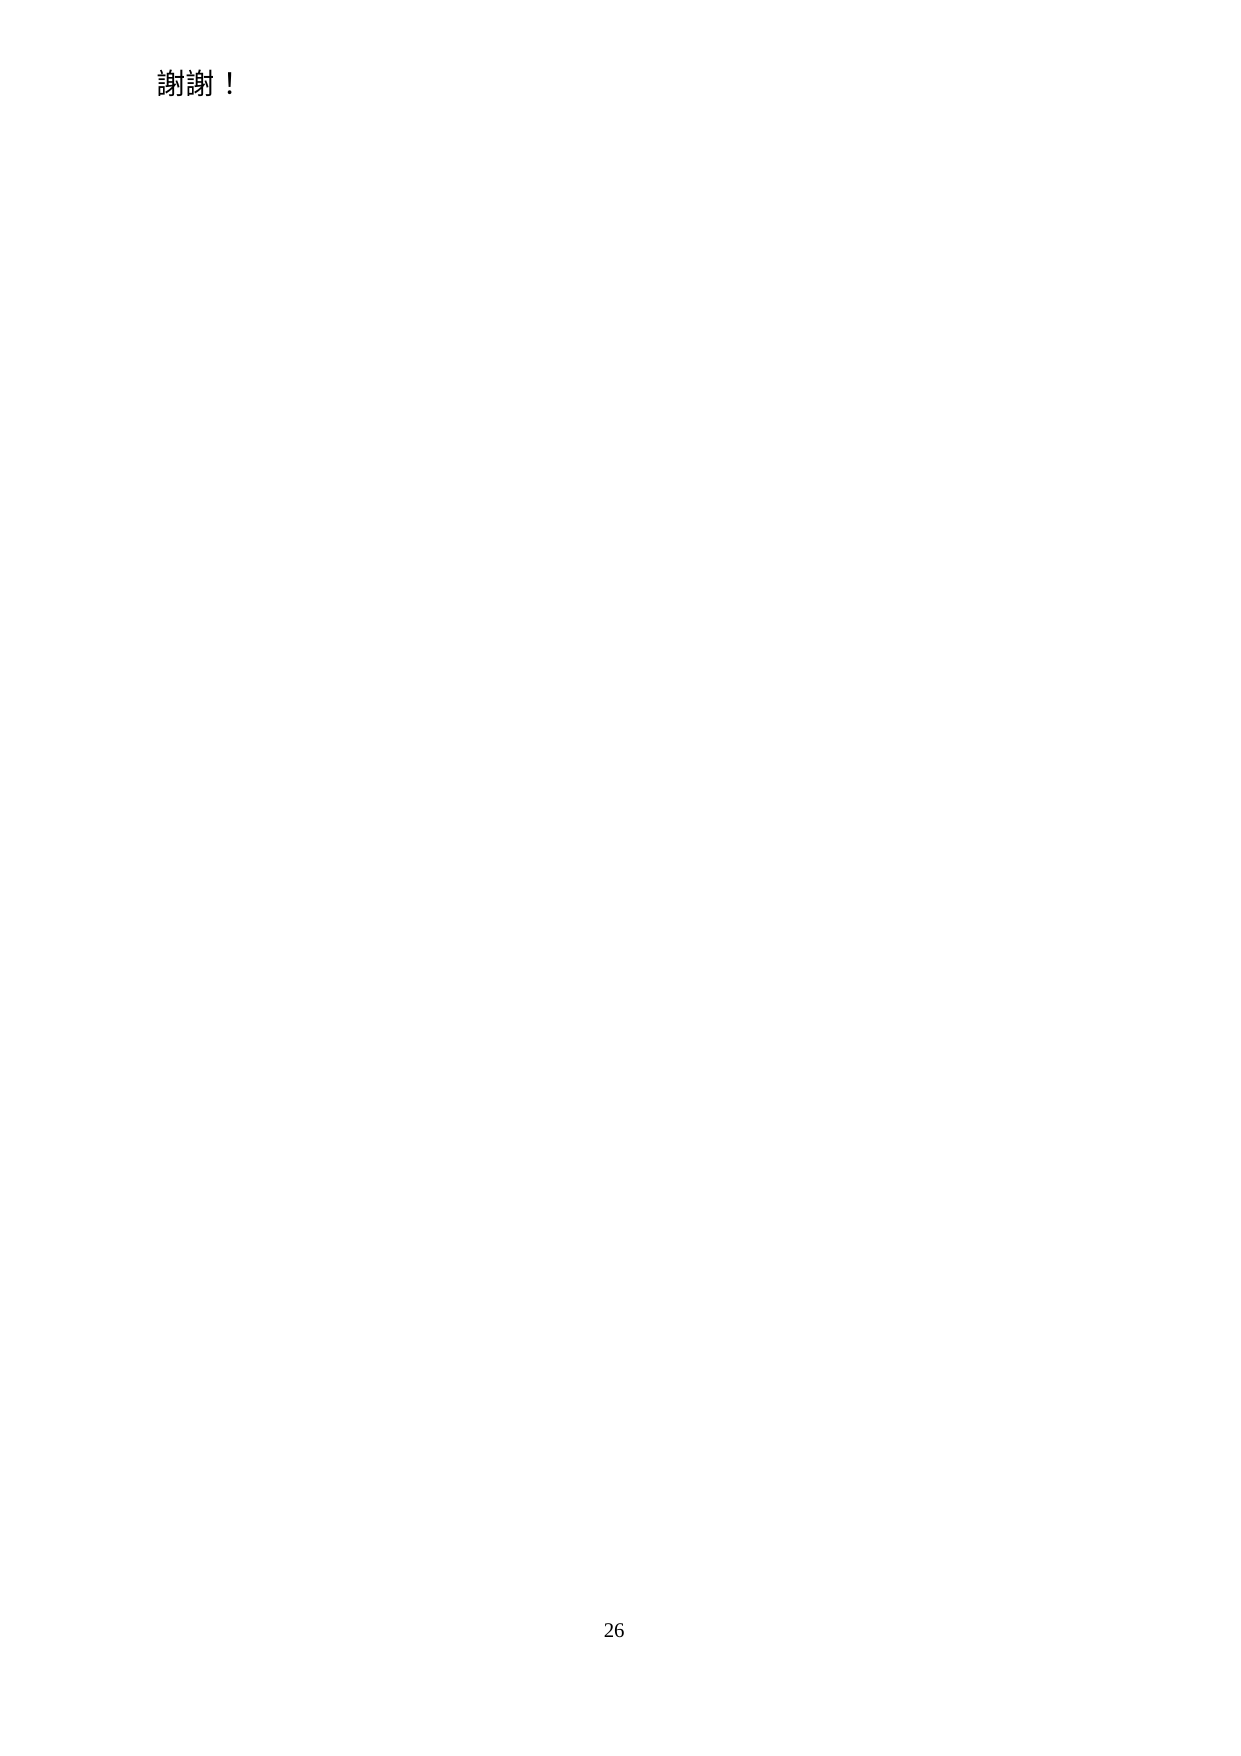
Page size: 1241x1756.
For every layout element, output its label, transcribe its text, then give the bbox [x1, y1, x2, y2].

text 謝謝！ [156, 64, 1192, 102]
